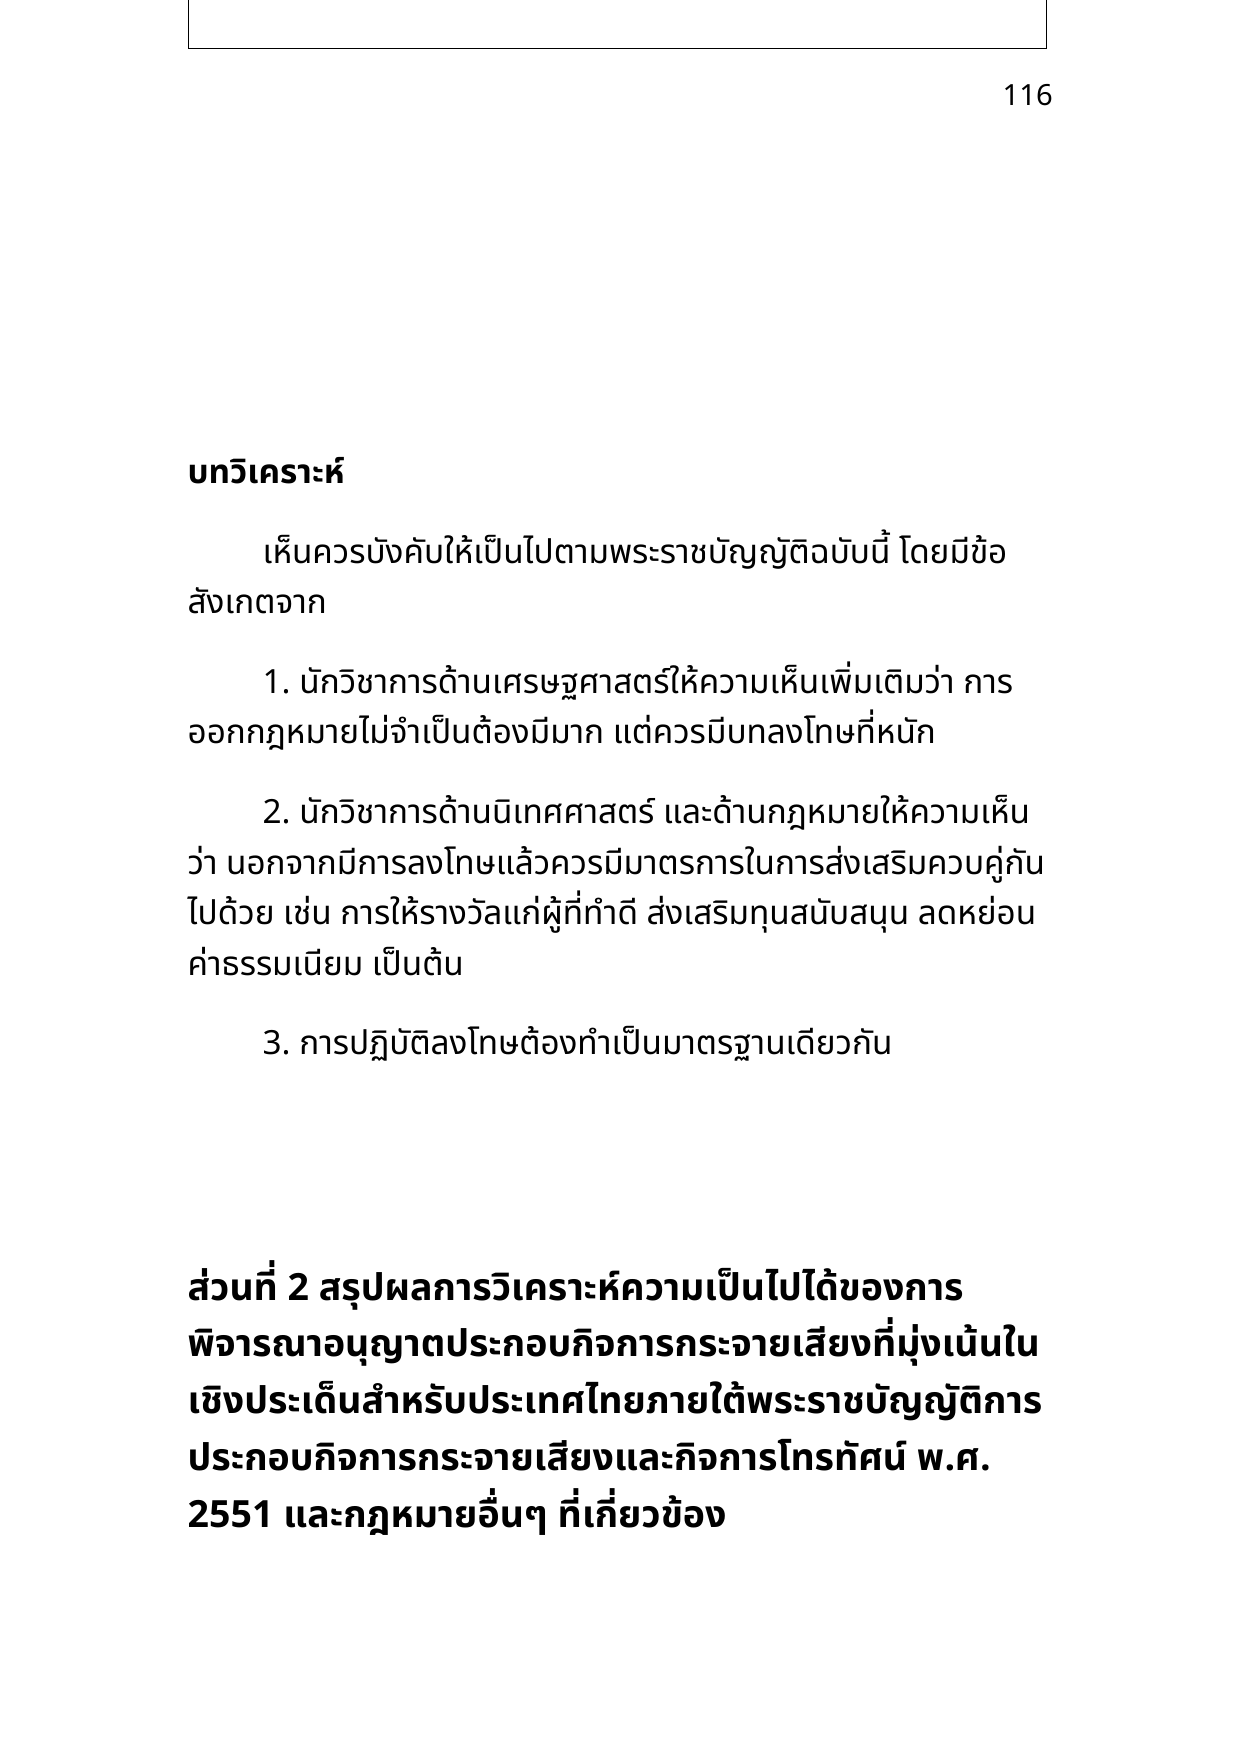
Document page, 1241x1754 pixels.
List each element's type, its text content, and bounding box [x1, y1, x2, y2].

text บทวิเคราะห์ [187, 448, 1053, 499]
text 2. นักวิชาการด้านนิเทศศาสตร์ และด้านกฎหมายให้ความเห็นว่า นอกจากมีการลงโทษแล้วควรมีมาตรการในการส่งเสริมควบคู่กันไปด้วย เช่น การให้รางวัลแก่ผู้ที่ทำดี ส่งเสริมทุนสนับสนุน ลดหย่อนค่าธรรมเนียม เป็นต้น [187, 788, 1053, 990]
text 1. นักวิชาการด้านเศรษฐศาสตร์ให้ความเห็นเพิ่มเติมว่า การออกกฎหมายไม่จำเป็นต้องมีมาก แต่ควรมีบทลงโทษที่หนัก [187, 658, 1053, 759]
text ส่วนที่ 2 สรุปผลการวิเคราะห์ความเป็นไปได้ของการพิจารณาอนุญาตประกอบกิจการกระจายเสียงที่มุ่งเน้นในเชิงประเด็นสำหรับประเทศไทยภายใต้พระราชบัญญัติการประกอบกิจการกระจายเสียงและกิจการโทรทัศน์ พ.ศ. 2551 และกฎหมายอื่นๆ ที่เกี่ยวข้อง [187, 1260, 1053, 1544]
text เห็นควรบังคับให้เป็นไปตามพระราชบัญญัติฉบับนี้ โดยมีข้อสังเกตจาก [187, 528, 1053, 629]
text 3. การปฏิบัติลงโทษต้องทำเป็นมาตรฐานเดียวกัน [187, 1019, 1053, 1070]
